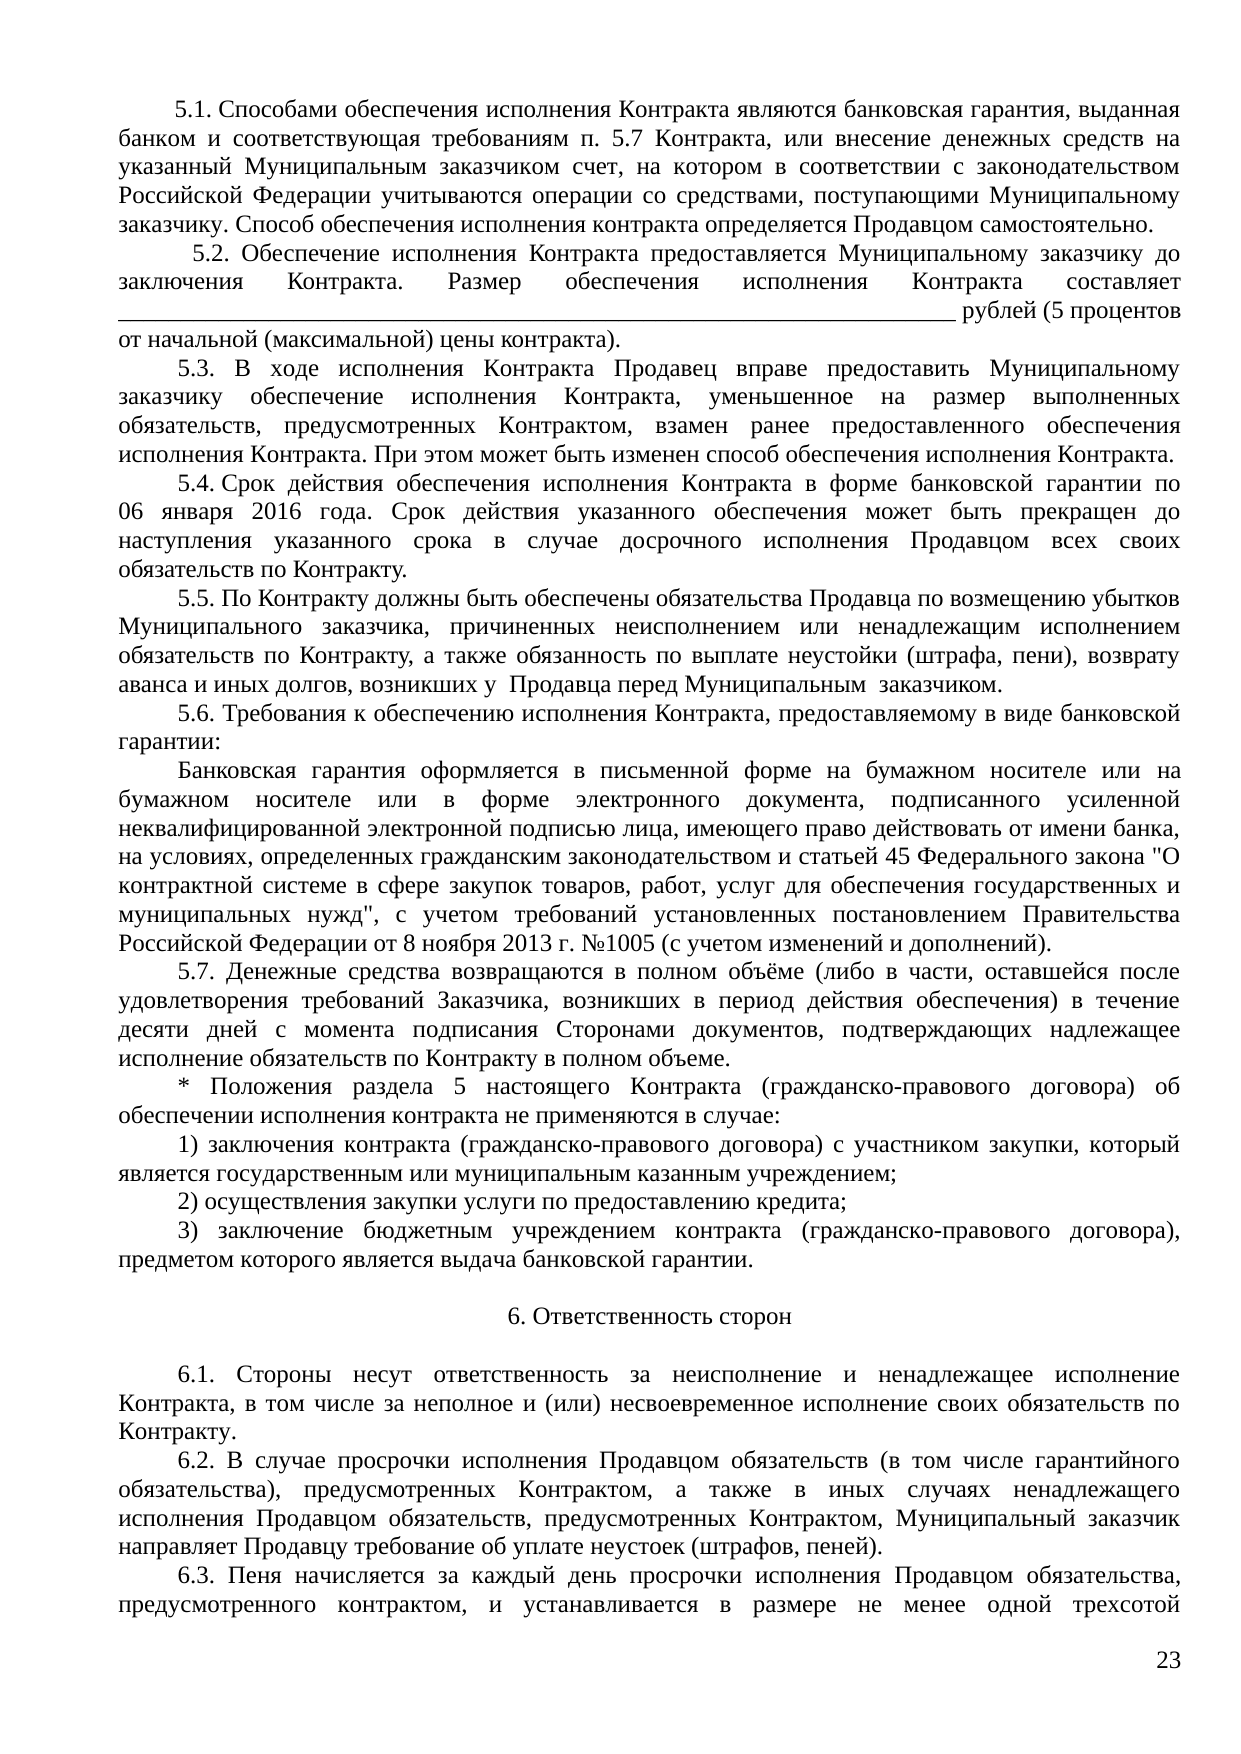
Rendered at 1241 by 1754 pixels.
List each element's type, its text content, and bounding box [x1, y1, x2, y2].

text 3) заключение бюджетным учреждением контракта (гражданско-правового договора), предметом которого является выдача банковской гарантии. [118, 1215, 1181, 1273]
text 6.2. В случае просрочки исполнения Продавцом обязательств (в том числе гарантийного обязательства), предусмотренных Контрактом, а также в иных случаях ненадлежащего исполнения Продавцом обязательств, предусмотренных Контрактом, Муниципальный заказчик направляет Продавцу требование об уплате неустоек (штрафов, пеней). [118, 1445, 1181, 1560]
text 5.3. В ходе исполнения Контракта Продавец вправе предоставить Муниципальному заказчику обеспечение исполнения Контракта, уменьшенное на размер выполненных обязательств, предусмотренных Контрактом, взамен ранее предоставленного обеспечения исполнения Контракта. При этом может быть изменен способ обеспечения исполнения Контракта. [118, 353, 1181, 468]
text 5.7. Денежные средства возвращаются в полном объёме (либо в части, оставшейся после удовлетворения требований Заказчика, возникших в период действия обеспечения) в течение десяти дней с момента подписания Сторонами документов, подтверждающих надлежащее исполнение обязательств по Контракту в полном объеме. [118, 956, 1181, 1071]
text 5.4. Срок действия обеспечения исполнения Контракта в форме банковской гарантии по 06 января 2016 года. Срок действия указанного обеспечения может быть прекращен до наступления указанного срока в случае досрочного исполнения Продавцом всех своих обязательств по Контракту. [118, 468, 1181, 583]
text 1) заключения контракта (гражданско-правового договора) с участником закупки, который является государственным или муниципальным казанным учреждением; [118, 1129, 1181, 1186]
text 5.1. Способами обеспечения исполнения Контракта являются банковская гарантия, выданная банком и соответствующая требованиям п. 5.7 Контракта, или внесение денежных средств на указанный Муниципальным заказчиком счет, на котором в соответствии с законодательством Российской Федерации учитываются операции со средствами, поступающими Муниципальному заказчику. Способ обеспечения исполнения контракта определяется Продавцом самостоятельно. [118, 94, 1181, 238]
text 5.5. По Контракту должны быть обеспечены обязательства Продавца по возмещению убытков Муниципального заказчика, причиненных неисполнением или ненадлежащим исполнением обязательств по Контракту, а также обязанность по выплате неустойки (штрафа, пени), возврату аванса и иных долгов, возникших у Продавца перед Муниципальным заказчиком. [118, 583, 1181, 698]
text 2) осуществления закупки услуги по предоставлению кредита; [118, 1186, 1181, 1215]
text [118, 1560, 1181, 1618]
text * Положения раздела 5 настоящего Контракта (гражданско-правового договора) об обеспечении исполнения контракта не применяются в случае: [118, 1071, 1181, 1129]
text 6.1. Стороны несут ответственность за неисполнение и ненадлежащее исполнение Контракта, в том числе за неполное и (или) несвоевременное исполнение своих обязательств по Контракту. [118, 1359, 1181, 1445]
text 5.2. Обеспечение исполнения Контракта предоставляется Муниципальному заказчику до заключения Контракта. Размер обеспечения исполнения Контракта составляет ___________________________________________________________________ рублей (5 процентов от начальной (максимальной) цены контракта). [118, 238, 1181, 353]
text 6. Ответственность сторон [118, 1301, 1181, 1330]
text 5.6. Требования к обеспечению исполнения Контракта, предоставляемому в виде банковской гарантии: [118, 698, 1181, 755]
text Банковская гарантия оформляется в письменной форме на бумажном носителе или на бумажном носителе или в форме электронного документа, подписанного усиленной неквалифицированной электронной подписью лица, имеющего право действовать от имени банка, на условиях, определенных гражданским законодательством и статьей 45 Федерального закона "О контрактной системе в сфере закупок товаров, работ, услуг для обеспечения государственных и муниципальных нужд", с учетом требований установленных постановлением Правительства Российской Федерации от 8 ноября 2013 г. №1005 (с учетом изменений и дополнений). [118, 755, 1181, 956]
